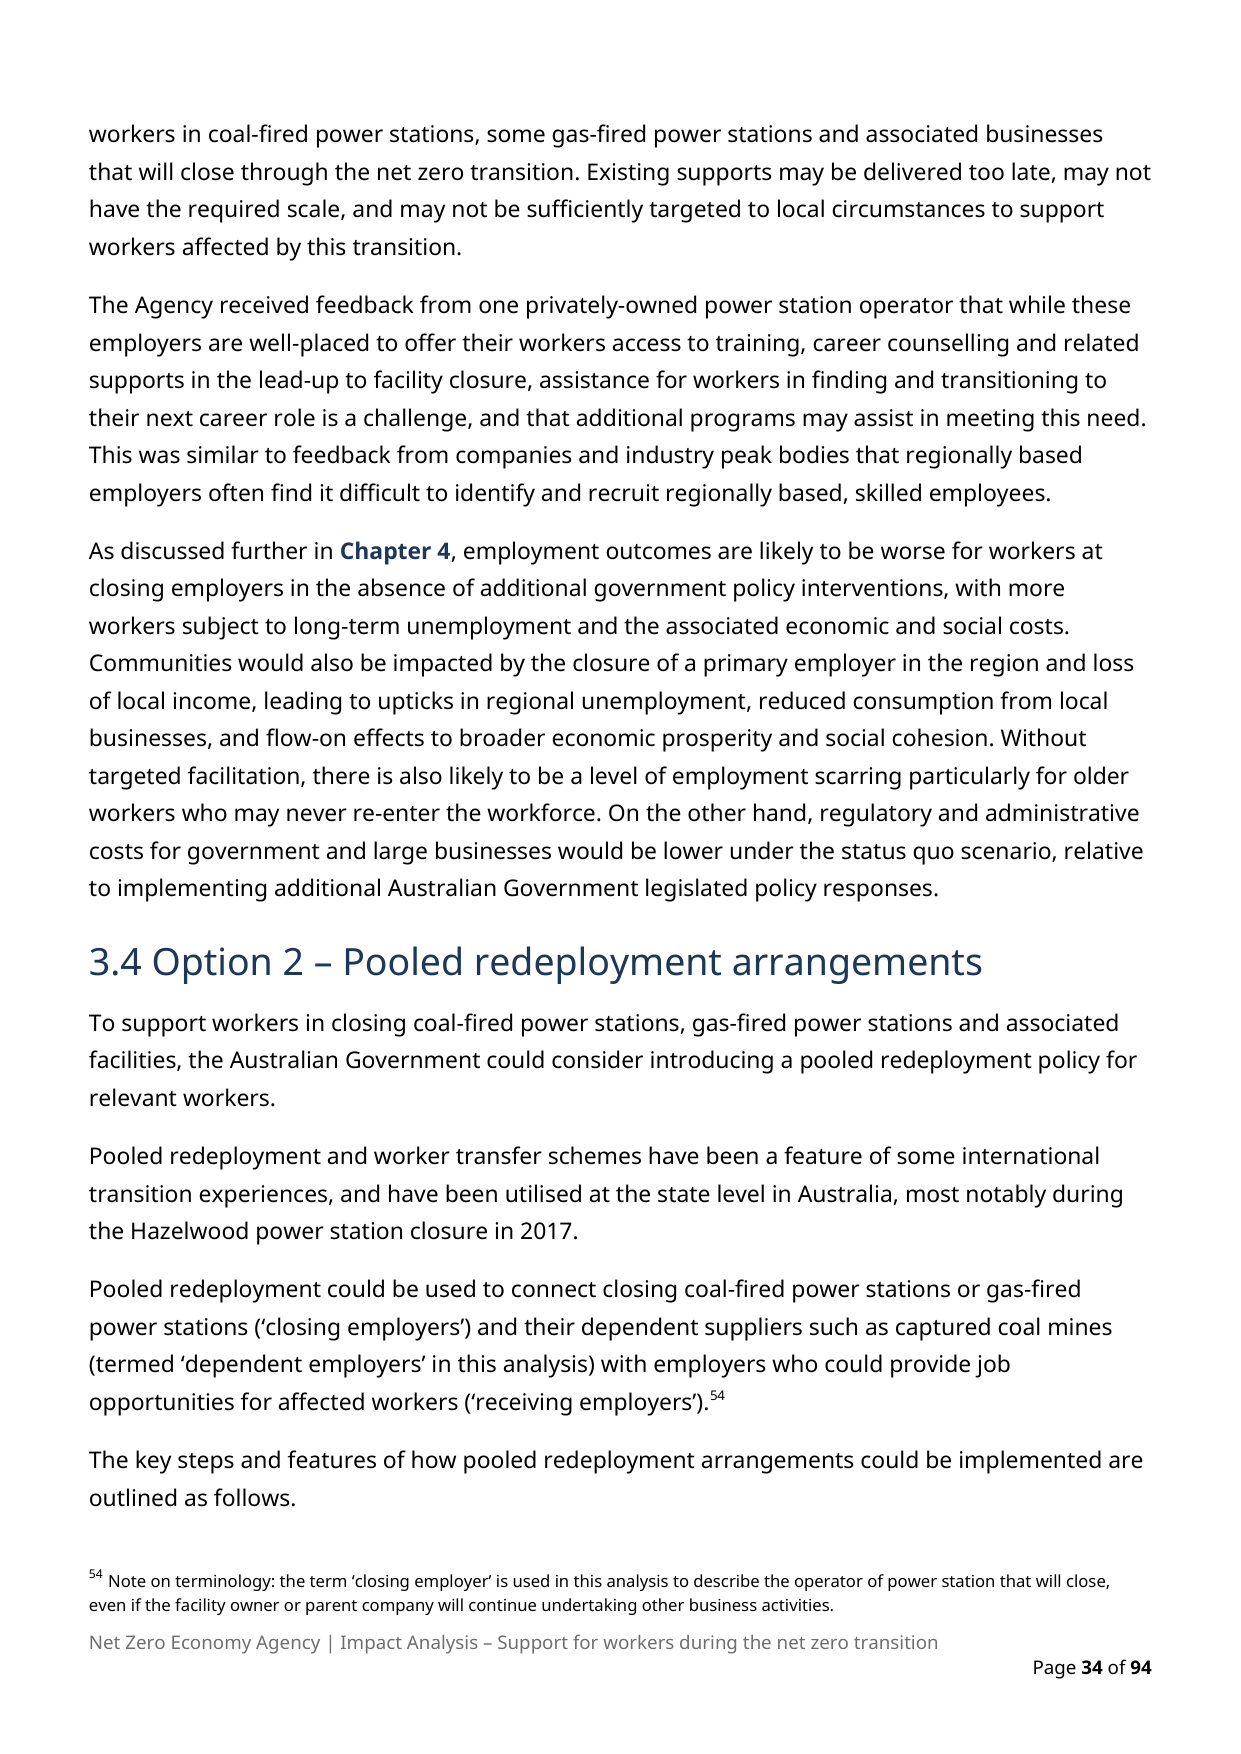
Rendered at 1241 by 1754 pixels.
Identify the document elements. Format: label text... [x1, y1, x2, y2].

text Pooled redeployment could be used to connect closing coal-fired power stations or gas-fired power stations (‘closing employers’) and their dependent suppliers such as captured coal mines (termed ‘dependent employers’ in this analysis) with employers who could provide job opportunities for affected workers (‘receiving employers’). [89, 1273, 1152, 1417]
text To support workers in closing coal-fired power stations, gas-fired power stations and associated facilities, the Australian Government could consider introducing a pooled redeployment policy for relevant workers. [89, 1007, 1152, 1113]
text The Agency received feedback from one privately-owned power station operator that while these employers are well-placed to offer their workers access to training, career counselling and related supports in the lead-up to facility closure, assistance for workers in finding and transitioning to their next career role is a challenge, and that additional programs may assist in meeting this need. This was similar to feedback from companies and industry peak bodies that regionally based employers often find it difficult to identify and recruit regionally based, skilled employees. [89, 289, 1152, 508]
text As discussed further in Chapter 4, employment outcomes are likely to be worse for workers at closing employers in the absence of additional government policy interventions, with more workers subject to long-term unemployment and the associated economic and social costs. Communities would also be impacted by the closure of a primary employer in the region and loss of local income, leading to upticks in regional unemployment, reduced consumption from local businesses, and flow-on effects to broader economic prosperity and social cohesion. Without targeted facilitation, there is also likely to be a level of employment scarring particularly for older workers who may never re-enter the workforce. On the other hand, regulatory and administrative costs for government and large businesses would be lower under the status quo scenario, relative to implementing additional Australian Government legislated policy responses. [89, 535, 1152, 903]
text The key steps and features of how pooled redeployment arrangements could be implemented are outlined as follows. [89, 1444, 1152, 1513]
text Pooled redeployment and worker transfer schemes have been a feature of some international transition experiences, and have been utilised at the state level in Australia, most notably during the Hazelwood power station closure in 2017. [89, 1140, 1152, 1246]
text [89, 118, 1152, 262]
subtitle 3.4 Option 2 – Pooled redeployment arrangements [89, 935, 1152, 986]
